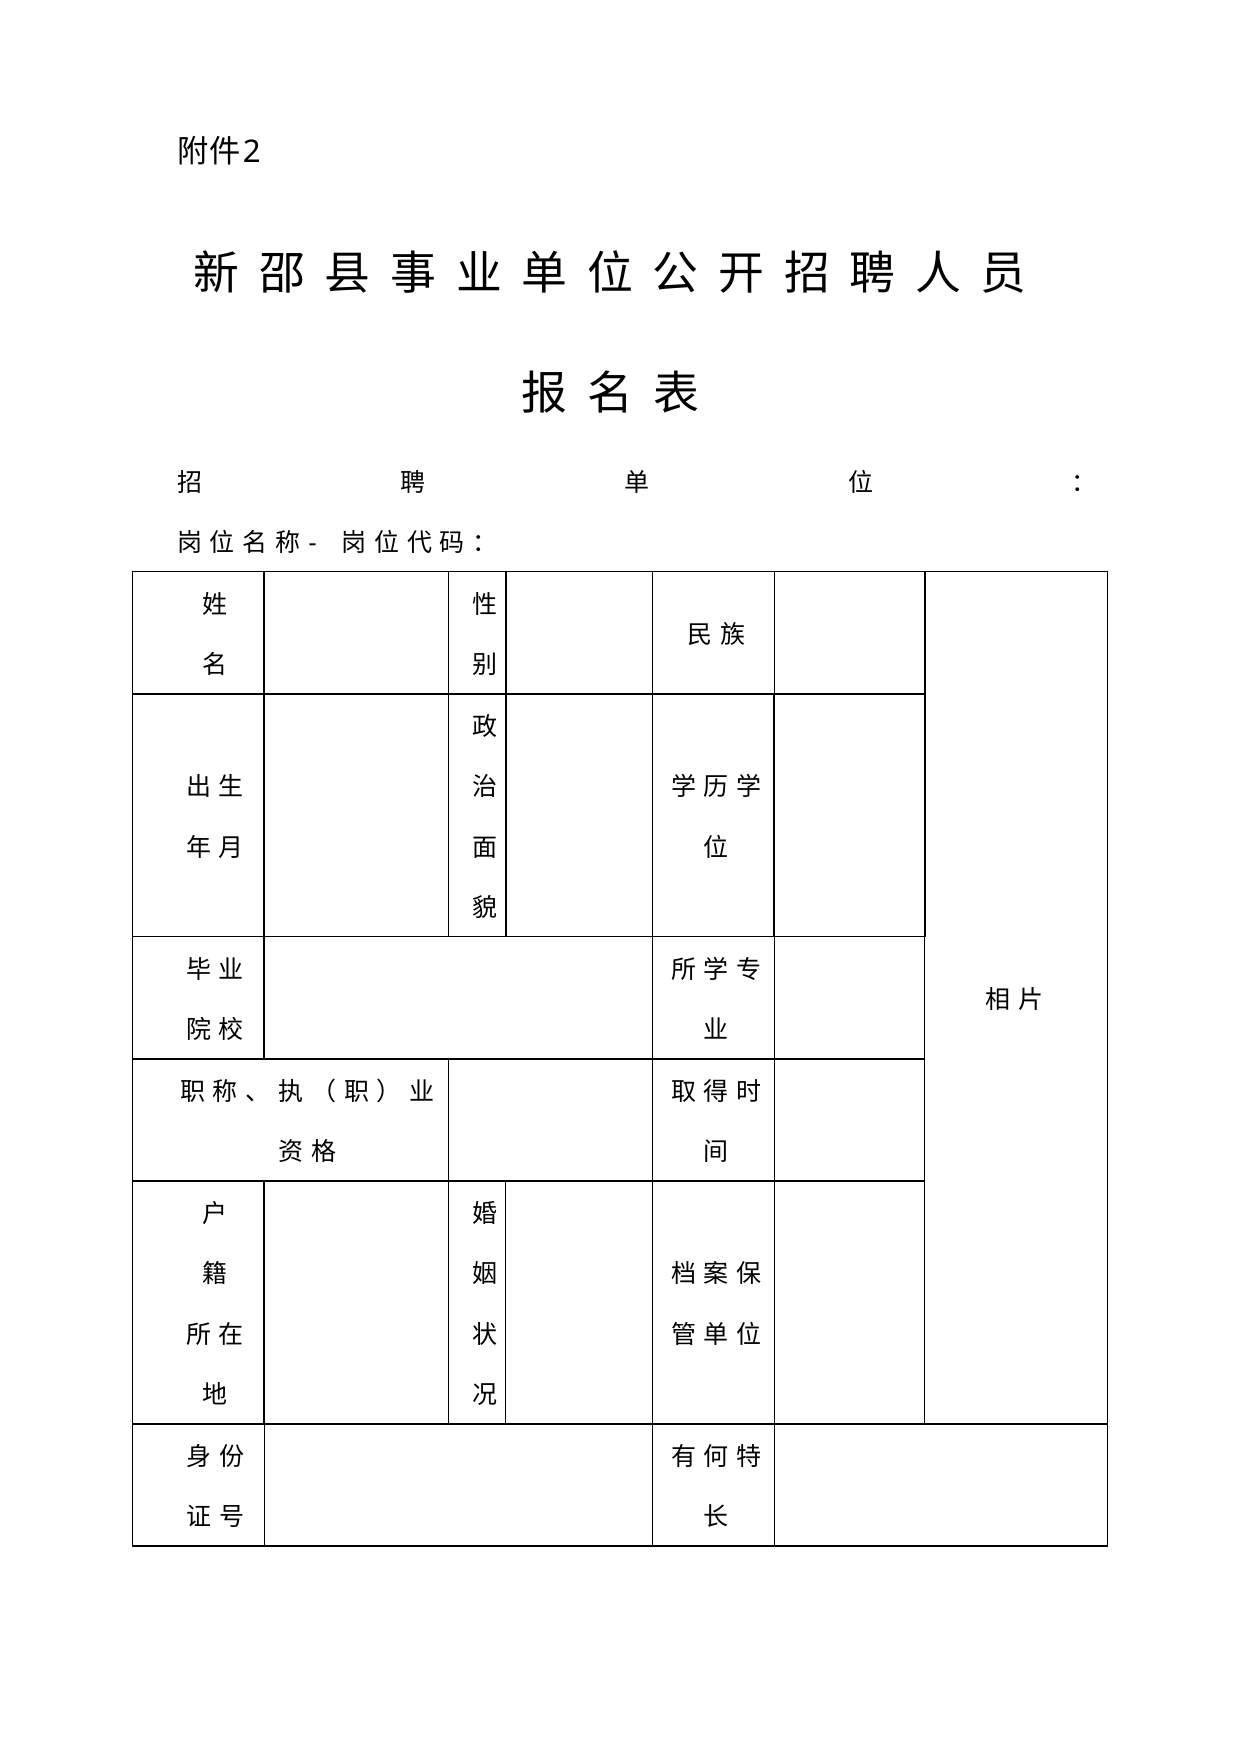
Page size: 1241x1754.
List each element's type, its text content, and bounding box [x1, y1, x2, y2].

table_cell 毕业院校 [133, 937, 263, 1058]
table_cell 学历学位 [653, 695, 773, 936]
table_cell 有何特长 [653, 1425, 774, 1545]
text 附件2 [177, 118, 1063, 179]
table_cell 所学专业 [653, 937, 774, 1058]
table_cell [775, 695, 924, 936]
table_cell 婚姻状况 [449, 1182, 505, 1423]
table_cell 性别 [449, 572, 505, 693]
table_cell 取得时间 [653, 1060, 774, 1180]
table_cell [507, 572, 652, 693]
table_cell [265, 695, 448, 936]
table_cell [506, 1182, 652, 1423]
table_cell [265, 1182, 448, 1423]
table_cell 姓 名 [133, 572, 263, 693]
table_cell 户 籍 所在地 [133, 1182, 263, 1423]
table_cell [265, 572, 448, 693]
table_header 招聘单位： 岗位名称-岗位代码： [133, 450, 1107, 571]
table_cell 身份证号 [133, 1425, 264, 1545]
table_cell [775, 1182, 924, 1423]
table_cell 政治面貌 [449, 695, 505, 936]
table_cell 民族 [653, 572, 774, 693]
table_cell [775, 572, 924, 693]
table_cell [449, 1060, 652, 1180]
table_cell [775, 937, 924, 1058]
table_cell [265, 1425, 652, 1545]
table_cell 出生年月 [133, 695, 263, 936]
table_cell [775, 1425, 1107, 1545]
table_cell 职称、执（职）业资格 [133, 1060, 448, 1180]
table_cell [775, 1060, 924, 1180]
table_cell 档案保 管单位 [653, 1182, 774, 1423]
table_cell 相片 [925, 572, 1107, 1423]
table_cell [507, 695, 652, 936]
text 新邵县事业单位公开招聘人员报名表 [177, 209, 1063, 450]
table_cell [265, 937, 652, 1058]
